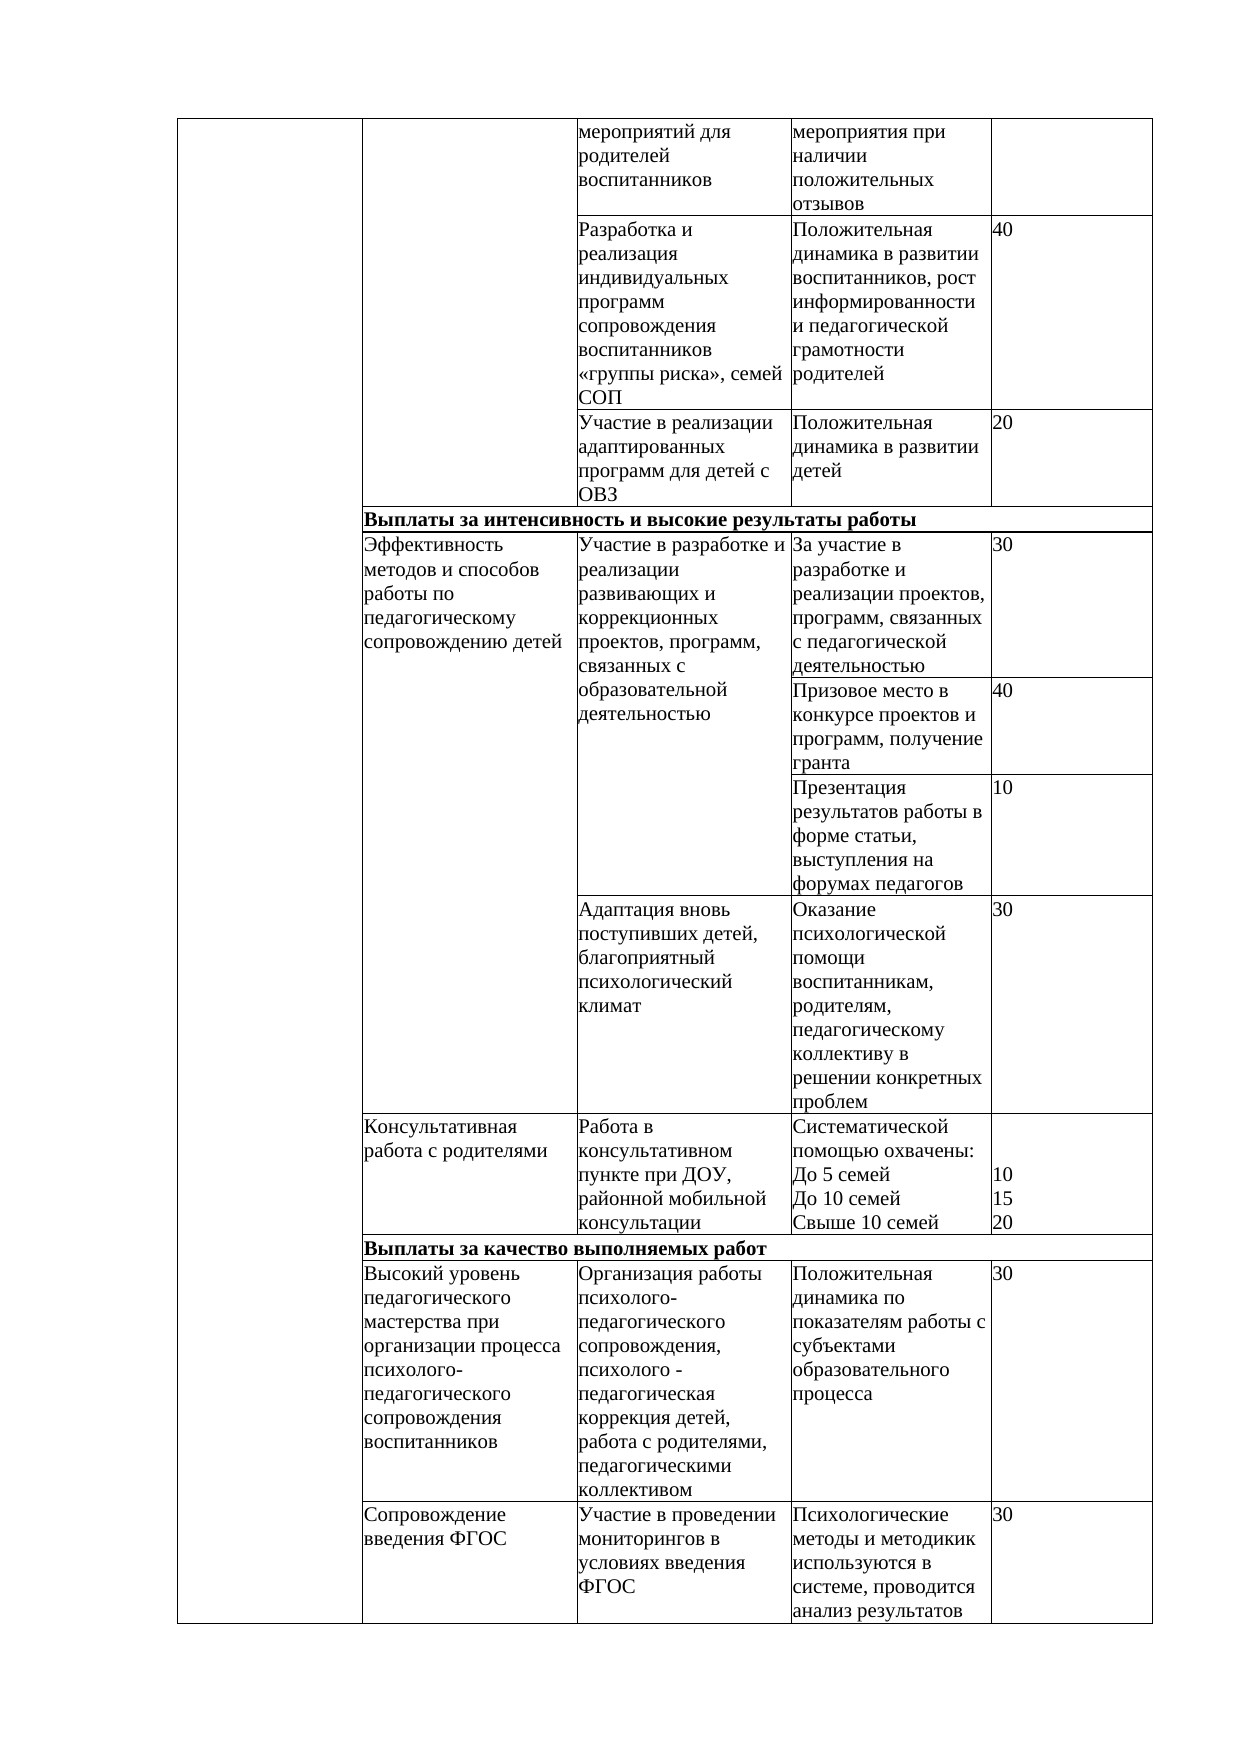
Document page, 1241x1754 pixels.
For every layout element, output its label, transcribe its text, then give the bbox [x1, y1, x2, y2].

table_cell Консультативная работа с родителями [363, 1114, 577, 1234]
table_cell Выплаты за интенсивность и высокие результаты работы [363, 507, 1152, 531]
table_cell Выплаты за качество выполняемых работ [363, 1235, 1152, 1259]
table_cell Положительная динамика по показателям работы с субъектами образовательного процесса [792, 1261, 991, 1501]
table_cell Высокий уровень педагогического мастерства при организации процесса психологопедагогического сопровождения воспитанников [363, 1261, 577, 1501]
table_cell Организация работы психологопедагогического сопровождения, психолого - педагогическая коррекция детей, работа с родителями, педагогическими коллективом [578, 1261, 791, 1501]
table_cell Психологические методы и методикик используются в системе, проводится анализ результатов [792, 1502, 991, 1622]
table_cell 30 [992, 896, 1152, 1113]
table_cell 30 [992, 1502, 1152, 1622]
table_cell Участие в реализации адаптированных программ для детей с ОВЗ [578, 410, 791, 506]
table_cell Эффективность методов и способов работы по педагогическому сопровождению детей [363, 533, 577, 1113]
table_cell 20 [992, 410, 1152, 506]
table_cell Положительная динамика в развитии детей [792, 410, 991, 506]
table_cell Разработка и реализация индивидуальных программ сопровождения воспитанников «группы риска», семей СОП [578, 216, 791, 409]
table_cell 5 [992, 119, 1152, 215]
table_cell 10 15 20 [992, 1114, 1152, 1234]
table_cell 10 [992, 775, 1152, 895]
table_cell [363, 1502, 577, 1622]
table_cell За участие в разработке и реализации проектов, программ, связанных с педагогической деятельностью [792, 533, 991, 677]
table_cell Участие в проведении мониторингов в условиях введения ФГОС [578, 1502, 791, 1622]
table_cell Систематической помощью охвачены: До 5 семей До 10 семей Свыше 10 семей [792, 1114, 991, 1234]
table_cell Оказание психологической помощи воспитанникам, родителям, педагогическому коллективу в решении конкретных проблем [792, 896, 991, 1113]
table_cell Работа в консультативном пункте при ДОУ, районной мобильной консультации [578, 1114, 791, 1234]
table_cell Призовое место в конкурсе проектов и программ, получение гранта [792, 678, 991, 774]
table_cell Положительная динамика в развитии воспитанников, рост информированности и педагогической грамотности родителей [792, 216, 991, 409]
table_cell Адаптация вновь поступивших детей, благоприятный психологический климат [578, 896, 791, 1113]
table_cell 40 [992, 678, 1152, 774]
table_cell 40 [992, 216, 1152, 409]
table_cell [792, 119, 991, 215]
table_cell 30 [992, 533, 1152, 677]
table_cell Участие в разработке и реализации развивающих и коррекционных проектов, программ, связанных с образовательной деятельностью [578, 533, 791, 895]
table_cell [578, 119, 791, 215]
table_cell Презентация результатов работы в форме статьи, выступления на форумах педагогов [792, 775, 991, 895]
table_cell 30 [992, 1261, 1152, 1501]
